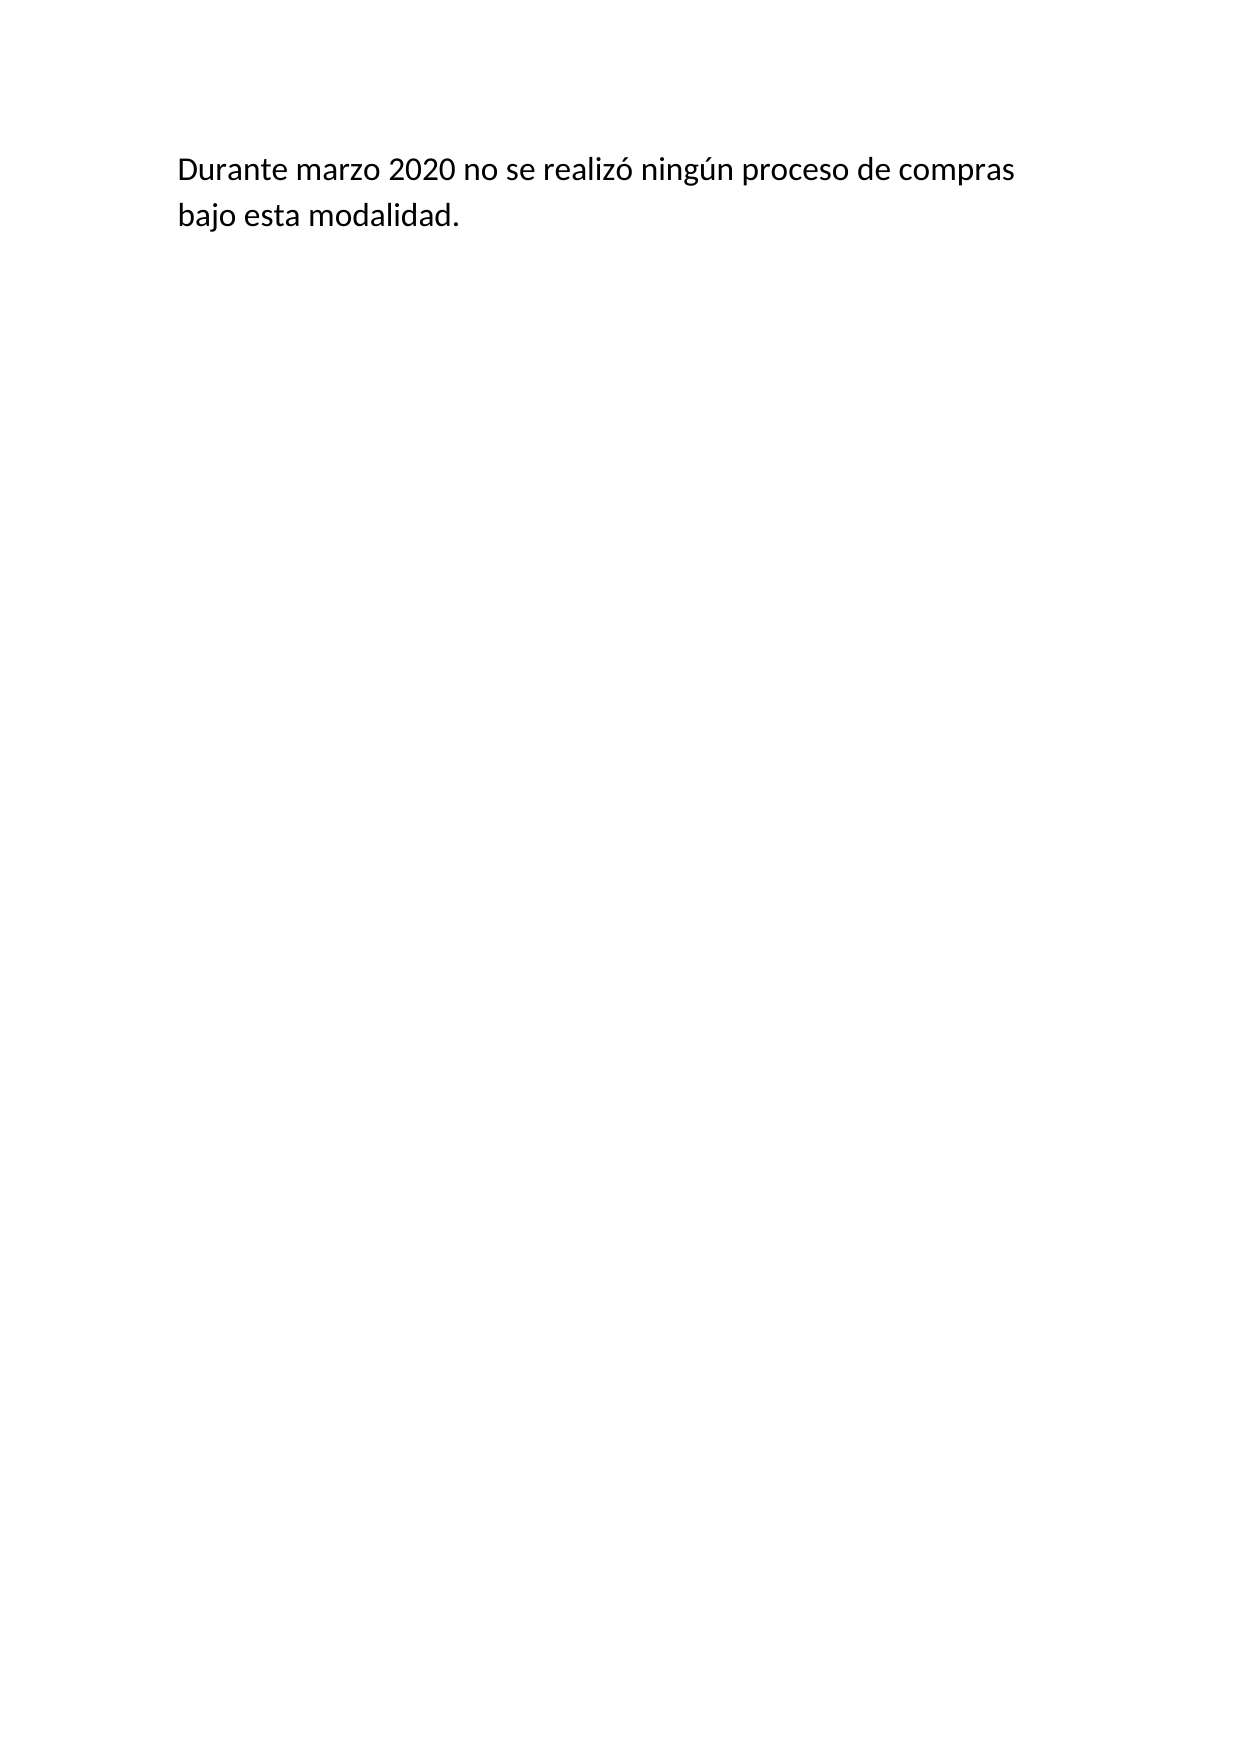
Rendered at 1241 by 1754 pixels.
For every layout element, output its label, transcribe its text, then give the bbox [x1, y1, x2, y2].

text Durante marzo 2020 no se realizó ningún proceso de compras bajo esta modalidad. [177, 148, 1063, 235]
